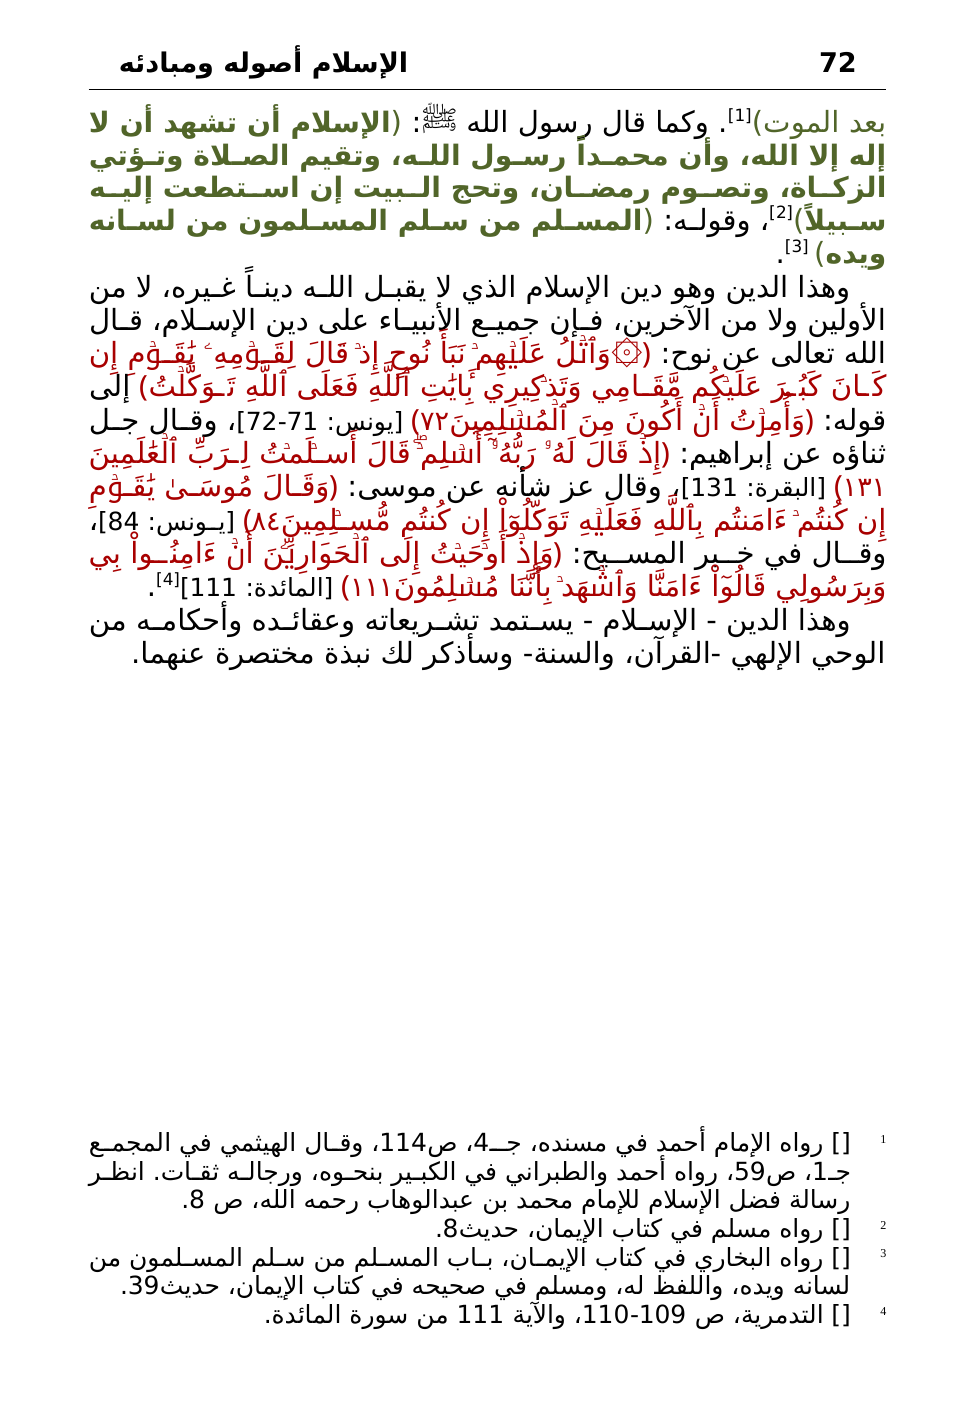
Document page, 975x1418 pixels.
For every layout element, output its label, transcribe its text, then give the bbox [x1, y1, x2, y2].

text وهذا الدين - الإسلام - يستمد تشريعاته وعقائده وأحكامه من الوحي الإلهي -القرآن، والسنة- وسأذكر لك نبذة مختصرة عنهما. [89, 604, 886, 670]
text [89, 106, 886, 270]
text وهذا الدين وهو دين الإسلام الذي لا يقبل الله ديناً غيره، لا من الأولين ولا من الآخرين، فإن جميع الأنبياء على دين الإسلام، قال الله تعالى عن نوح: ﴿۞وَٱتۡلُ عَلَيۡهِمۡ نَبَأَ نُوحٍ إِذۡ قَالَ لِقَوۡمِهِۦ يَٰقَوۡمِ إِن كَانَ كَبُرَ عَلَيۡكُم مَّقَامِي وَتَذۡكِيرِي بِ‍َٔايَٰتِ ٱللَّهِ فَعَلَى ٱللَّهِ تَوَكَّلۡتُ﴾ إلى قوله: ﴿وَأُمِرۡتُ أَنۡ أَكُونَ مِنَ ٱلۡمُسۡلِمِينَ٧٢﴾ [يونس: 71-72]، وقال جل ثناؤه عن إبراهيم: ﴿إِذۡ قَالَ لَهُۥ رَبُّهُۥٓ أَسۡلِمۡۖ قَالَ أَسۡلَمۡتُ لِرَبِّ ٱلۡعَٰلَمِينَ١٣١﴾ [البقرة: 131]، وقال عز شأنه عن موسى: ﴿وَقَالَ مُوسَىٰ يَٰقَوۡمِ إِن كُنتُمۡ ءَامَنتُم بِٱللَّهِ فَعَلَيۡهِ تَوَكَّلُوٓاْ إِن كُنتُم مُّسۡلِمِينَ٨٤﴾ [يونس: 84]، وقال في خبر المسيح: ﴿وَإِذۡ أَوۡحَيۡتُ إِلَى ٱلۡحَوَارِيِّ‍ۧنَ أَنۡ ءَامِنُواْ بِي وَبِرَسُولِي قَالُوٓاْ ءَامَنَّا وَٱشۡهَدۡ بِأَنَّنَا مُسۡلِمُونَ١١١﴾ [المائدة: 111][]. [89, 270, 886, 604]
